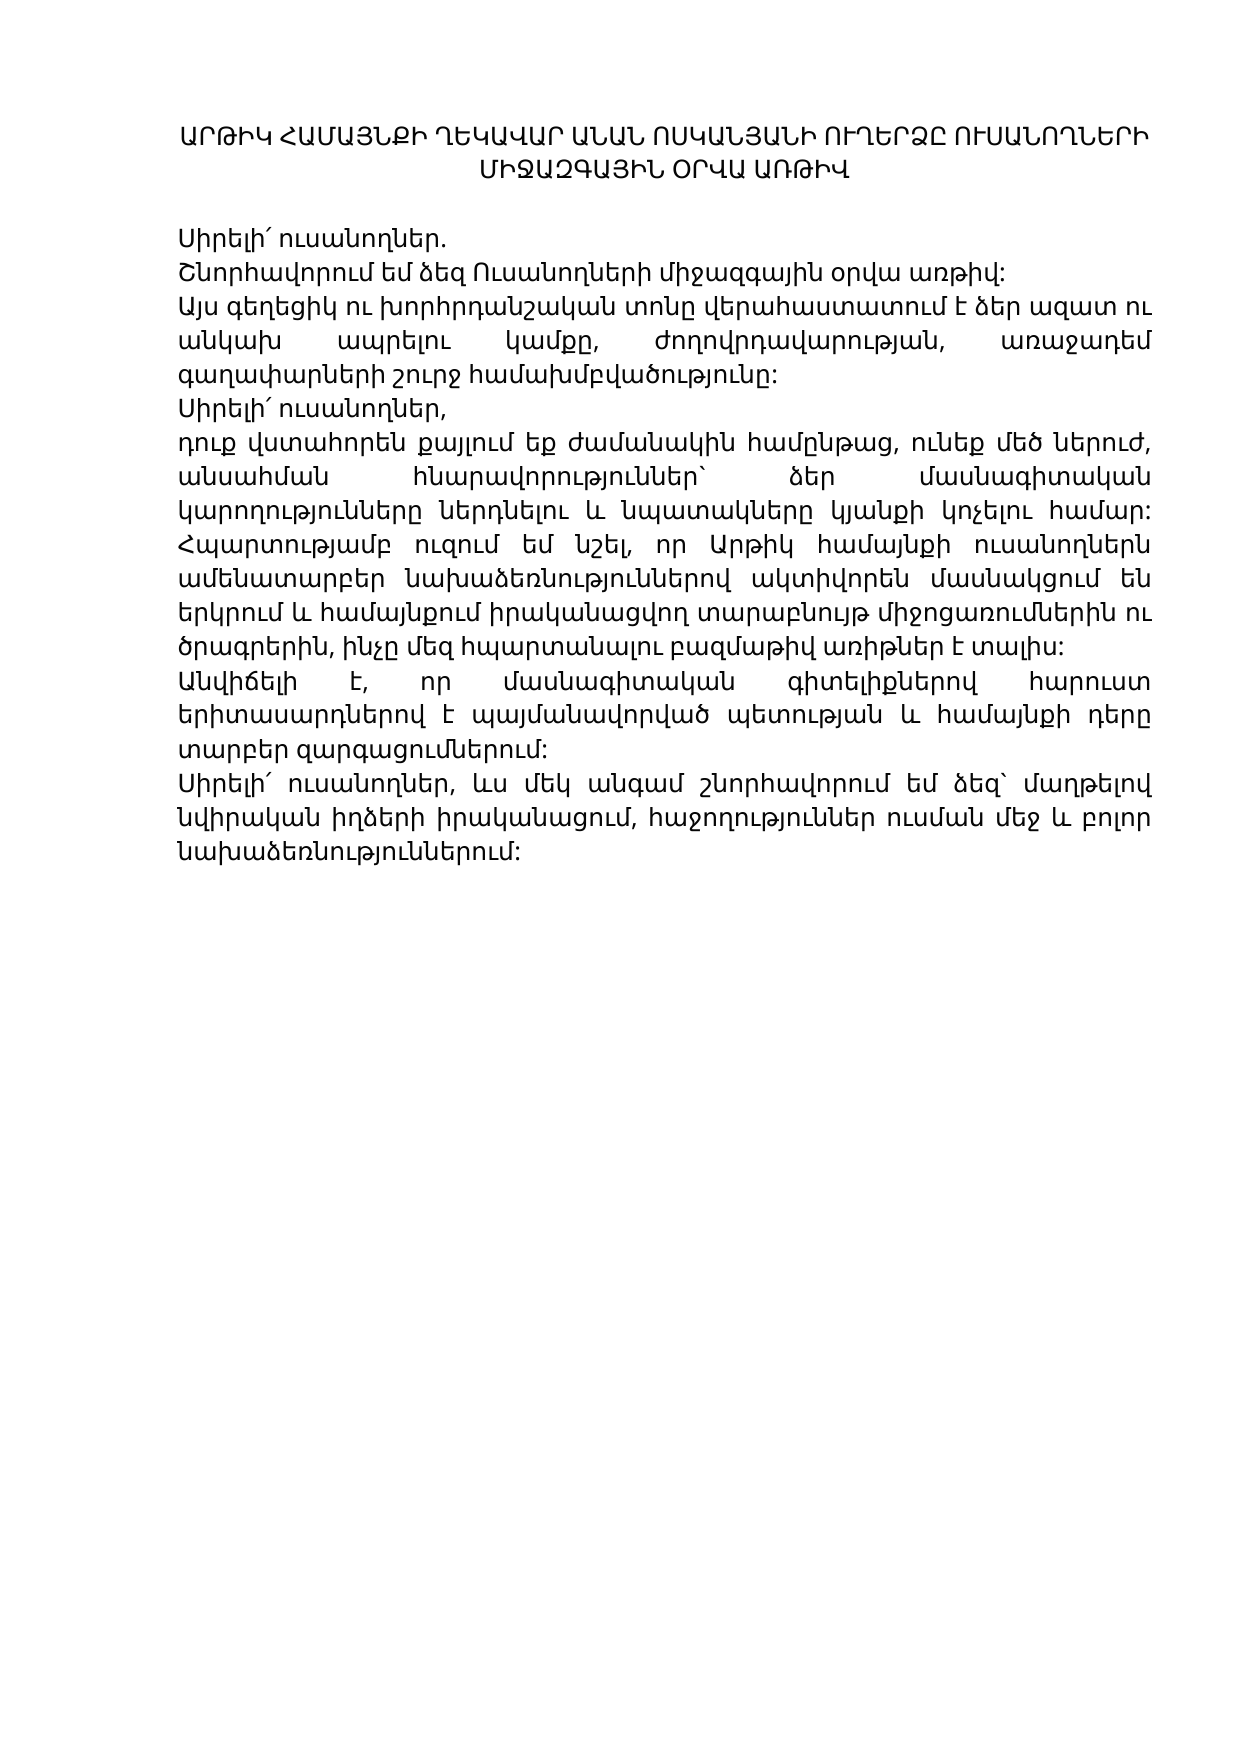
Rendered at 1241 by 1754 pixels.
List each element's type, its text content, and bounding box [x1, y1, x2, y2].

text Սիրելի՛ ուսանողներ, ևս մեկ անգամ շնորհավորում եմ ձեզ` մաղթելով նվիրական իղձերի իրականացում, հաջողություններ ուսման մեջ և բոլոր նախաձեռնություններում: [177, 765, 1152, 867]
text Շնորհավորում եմ ձեզ Ուսանողների միջազգային օրվա առթիվ: [177, 254, 1152, 288]
text Անվիճելի է, որ մասնագիտական գիտելիքներով հարուստ երիտասարդներով է պայմանավորված պետության և համայնքի դերը տարբեր զարգացումներում: [177, 663, 1152, 765]
text Սիրելի՛ ուսանողներ, [177, 391, 1152, 425]
text Սիրելի՛ ուսանողներ. [177, 220, 1152, 254]
text ԱՐԹԻԿ ՀԱՄԱՅՆՔԻ ՂԵԿԱՎԱՐ ԱՆԱՆ ՈՍԿԱՆՅԱՆԻ ՈՒՂԵՐՁԸ ՈՒՍԱՆՈՂՆԵՐԻ ՄԻՋԱԶԳԱՅԻՆ ՕՐՎԱ ԱՌԹԻՎ [177, 118, 1152, 186]
text Այս գեղեցիկ ու խորհրդանշական տոնը վերահաստատում է ձեր ազատ ու անկախ ապրելու կամքը, ժողովրդավարության, առաջադեմ գաղափարների շուրջ համախմբվածությունը: [177, 288, 1152, 391]
text դուք վստահորեն քայլում եք ժամանակին համընթաց, ունեք մեծ ներուժ, անսահման հնարավորություններ` ձեր մասնագիտական կարողությունները ներդնելու և նպատակները կյանքի կոչելու համար: Հպարտությամբ ուզում եմ նշել, որ Արթիկ համայնքի ուսանողներն ամենատարբեր նախաձեռնություններով ակտիվորեն մասնակցում են երկրում և համայնքում իրականացվող տարաբնույթ միջոցառումներին ու ծրագրերին, ինչը մեզ հպարտանալու բազմաթիվ առիթներ է տալիս: [177, 425, 1152, 663]
